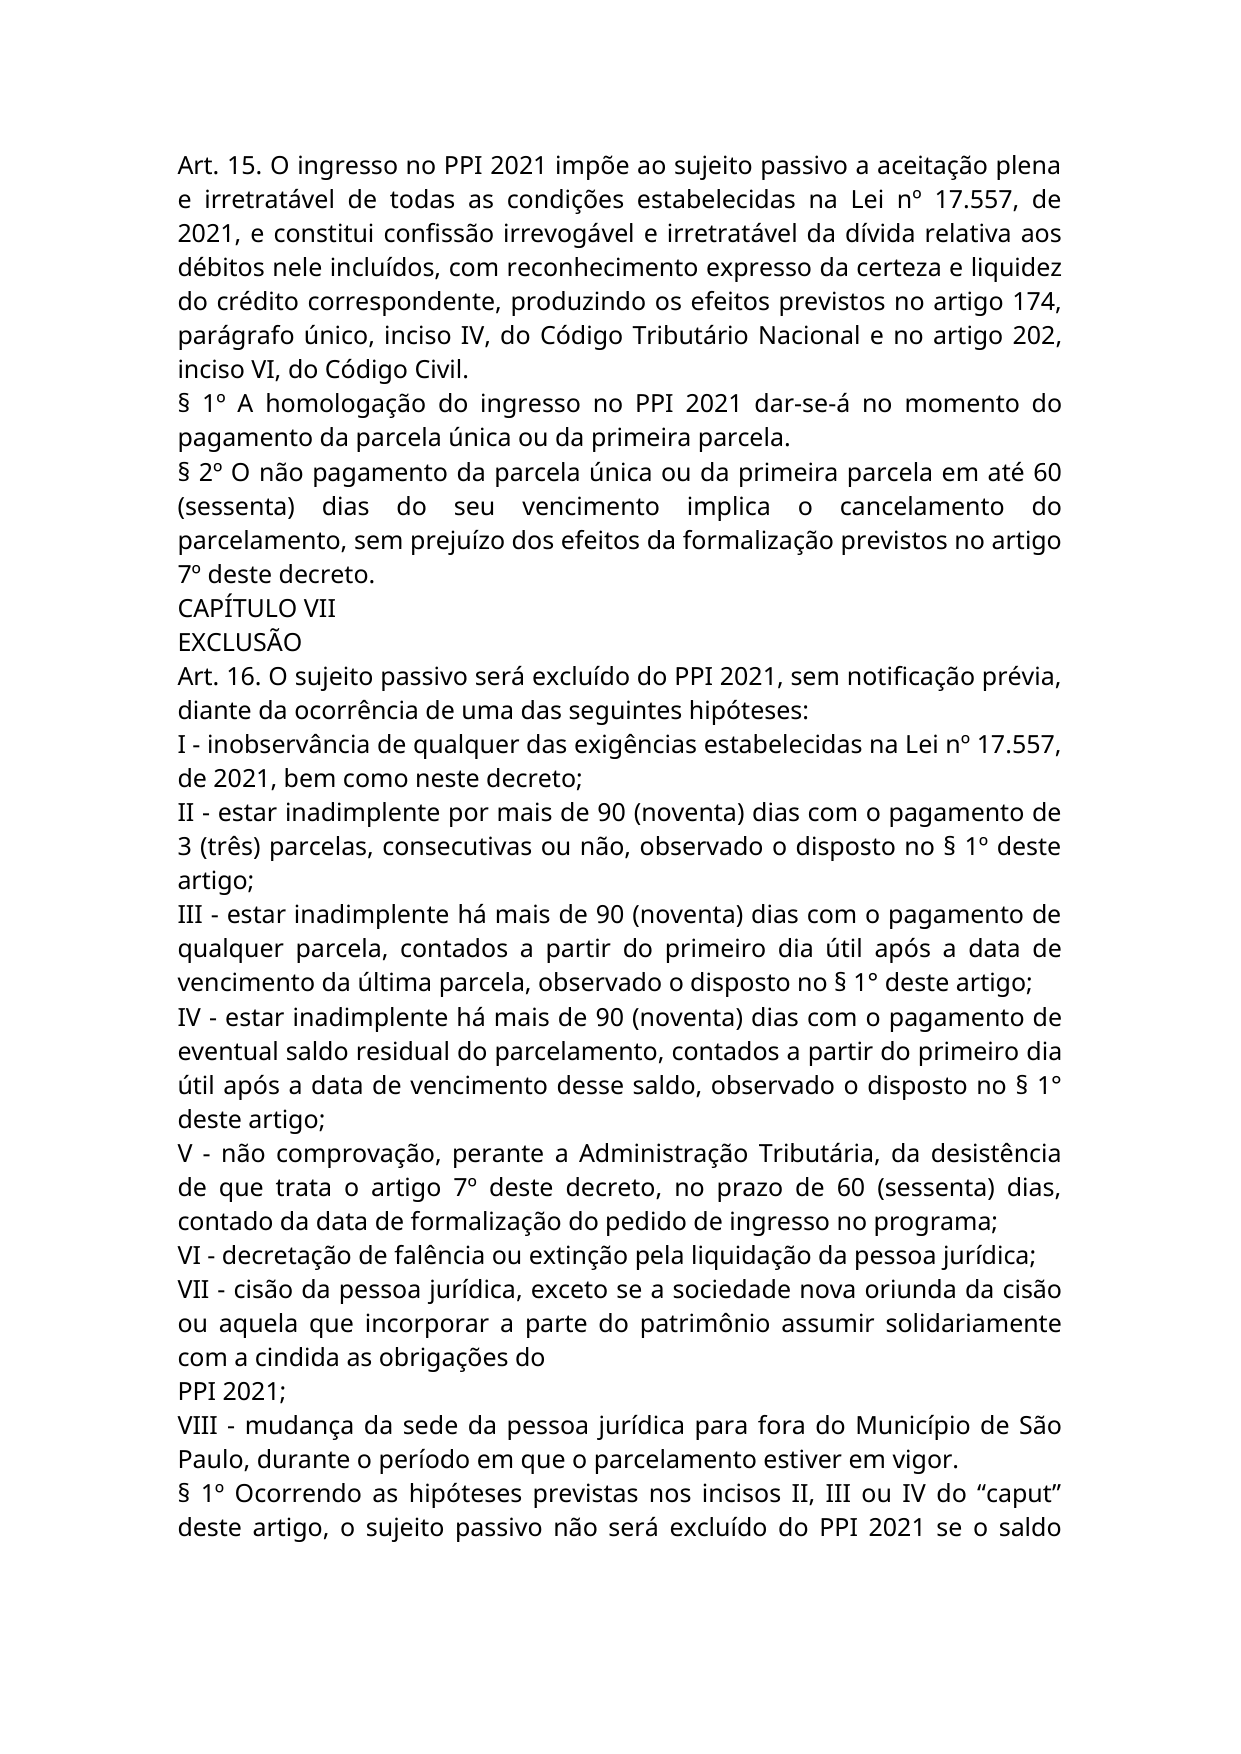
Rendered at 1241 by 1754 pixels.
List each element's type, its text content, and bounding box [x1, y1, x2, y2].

text § 2º O não pagamento da parcela única ou da primeira parcela em até 60 (sessenta) dias do seu vencimento implica o cancelamento do parcelamento, sem prejuízo dos efeitos da formalização previstos no artigo 7º deste decreto. [177, 454, 1063, 590]
text CAPÍTULO VII [177, 590, 1063, 624]
text Art. 16. O sujeito passivo será excluído do PPI 2021, sem notificação prévia, diante da ocorrência de uma das seguintes hipóteses: [177, 658, 1063, 727]
text Art. 15. O ingresso no PPI 2021 impõe ao sujeito passivo a aceitação plena e irretratável de todas as condições estabelecidas na Lei nº 17.557, de 2021, e constitui confissão irrevogável e irretratável da dívida relativa aos débitos nele incluídos, com reconhecimento expresso da certeza e liquidez do crédito correspondente, produzindo os efeitos previstos no artigo 174, parágrafo único, inciso IV, do Código Tributário Nacional e no artigo 202, inciso VI, do Código Civil. [177, 148, 1063, 386]
text V - não comprovação, perante a Administração Tributária, da desistência de que trata o artigo 7º deste decreto, no prazo de 60 (sessenta) dias, contado da data de formalização do pedido de ingresso no programa; [177, 1135, 1063, 1238]
text § 1º A homologação do ingresso no PPI 2021 dar-se-á no momento do pagamento da parcela única ou da primeira parcela. [177, 386, 1063, 454]
text VI - decretação de falência ou extinção pela liquidação da pessoa jurídica; [177, 1238, 1063, 1272]
text EXCLUSÃO [177, 624, 1063, 658]
text III - estar inadimplente há mais de 90 (noventa) dias com o pagamento de qualquer parcela, contados a partir do primeiro dia útil após a data de vencimento da última parcela, observado o disposto no § 1° deste artigo; [177, 897, 1063, 999]
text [177, 1476, 1063, 1544]
text PPI 2021; [177, 1374, 1063, 1408]
text IV - estar inadimplente há mais de 90 (noventa) dias com o pagamento de eventual saldo residual do parcelamento, contados a partir do primeiro dia útil após a data de vencimento desse saldo, observado o disposto no § 1° deste artigo; [177, 999, 1063, 1135]
text VIII - mudança da sede da pessoa jurídica para fora do Município de São Paulo, durante o período em que o parcelamento estiver em vigor. [177, 1408, 1063, 1476]
text II - estar inadimplente por mais de 90 (noventa) dias com o pagamento de 3 (três) parcelas, consecutivas ou não, observado o disposto no § 1º deste artigo; [177, 795, 1063, 897]
text I - inobservância de qualquer das exigências estabelecidas na Lei nº 17.557, de 2021, bem como neste decreto; [177, 727, 1063, 795]
text VII - cisão da pessoa jurídica, exceto se a sociedade nova oriunda da cisão ou aquela que incorporar a parte do patrimônio assumir solidariamente com a cindida as obrigações do [177, 1272, 1063, 1374]
